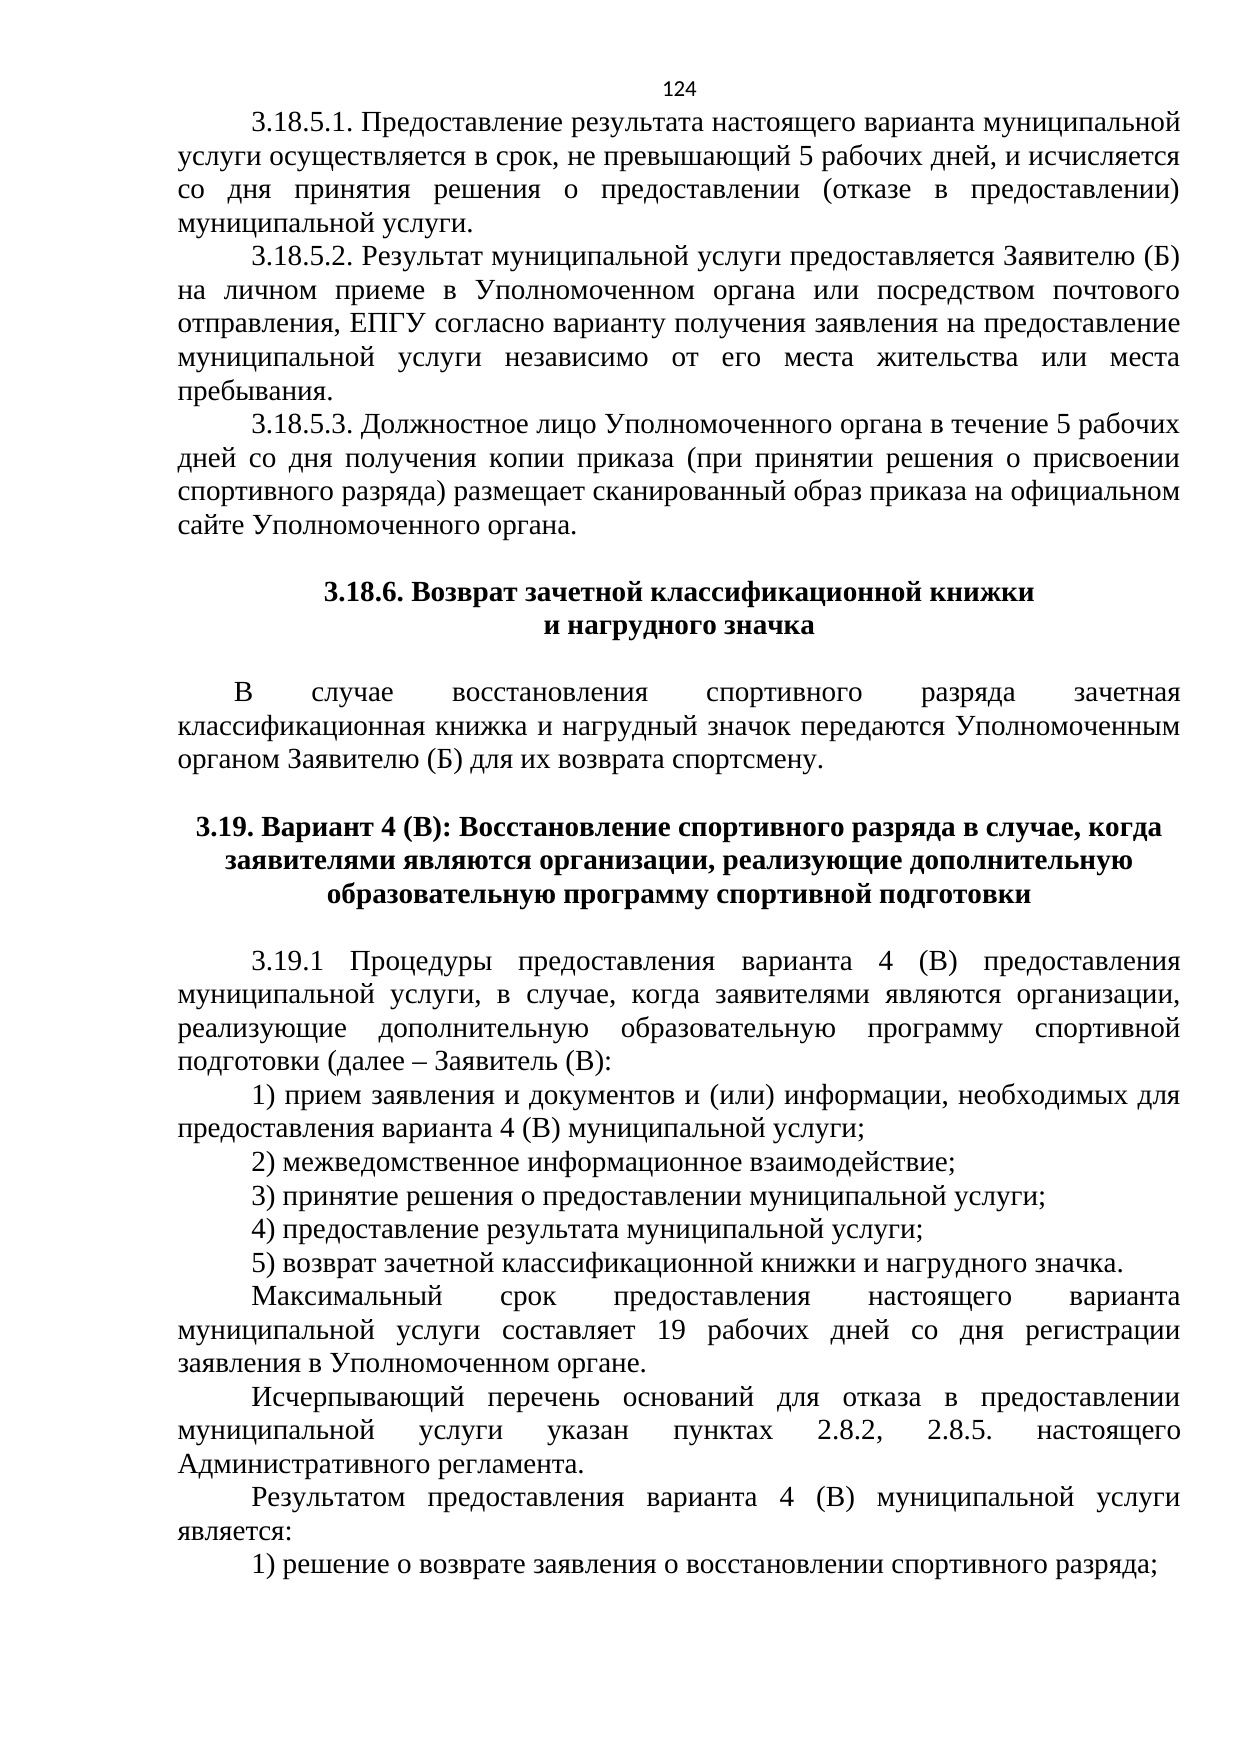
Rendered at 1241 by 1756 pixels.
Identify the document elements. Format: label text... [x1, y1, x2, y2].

text 5) возврат зачетной классификационной книжки и нагрудного значка. [177, 1245, 1181, 1278]
text 1) решение о возврате заявления о восстановлении спортивного разряда; [177, 1547, 1181, 1580]
title 3.18.6. Возврат зачетной классификационной книжки [177, 574, 1181, 607]
text Результатом предоставления варианта 4 (В) муниципальной услуги является: [177, 1479, 1181, 1547]
text 3.18.5.2. Результат муниципальной услуги предоставляется Заявителю (Б) на личном приеме в Уполномоченном органа или посредством почтового отправления, ЕПГУ согласно варианту получения заявления на предоставление муниципальной услуги независимо от его места жительства или места пребывания. [177, 238, 1181, 406]
text Исчерпывающий перечень оснований для отказа в предоставлении муниципальной услуги указан пунктах 2.8.2, 2.8.5. настоящего Административного регламента. [177, 1379, 1181, 1479]
text 4) предоставление результата муниципальной услуги; [177, 1211, 1181, 1245]
title 3.19. Вариант 4 (В): Восстановление спортивного разряда в случае, когда заявителями являются организации, реализующие дополнительную образовательную программу спортивной подготовки [177, 809, 1181, 909]
text 2) межведомственное информационное взаимодействие; [177, 1144, 1181, 1178]
text 3) принятие решения о предоставлении муниципальной услуги; [177, 1178, 1181, 1211]
text 1) прием заявления и документов и (или) информации, необходимых для предоставления варианта 4 (В) муниципальной услуги; [177, 1077, 1181, 1144]
title и нагрудного значка [177, 607, 1181, 641]
text 3.18.5.1. Предоставление результата настоящего варианта муниципальной услуги осуществляется в срок, не превышающий 5 рабочих дней, и исчисляется со дня принятия решения о предоставлении (отказе в предоставлении) муниципальной услуги. [177, 104, 1181, 238]
text В случае восстановления спортивного разряда зачетная классификационная книжка и нагрудный значок передаются Уполномоченным органом Заявителю (Б) для их возврата спортсмену. [177, 674, 1181, 775]
text Максимальный срок предоставления настоящего варианта муниципальной услуги составляет 19 рабочих дней со дня регистрации заявления в Уполномоченном органе. [177, 1278, 1181, 1379]
text 3.19.1 Процедуры предоставления варианта 4 (В) предоставления муниципальной услуги, в случае, когда заявителями являются организации, реализующие дополнительную образовательную программу спортивной подготовки (далее – Заявитель (В): [177, 943, 1181, 1077]
text 3.18.5.3. Должностное лицо Уполномоченного органа в течение 5 рабочих дней со дня получения копии приказа (при принятии решения о присвоении спортивного разряда) размещает сканированный образ приказа на официальном сайте Уполномоченного органа. [177, 406, 1181, 540]
